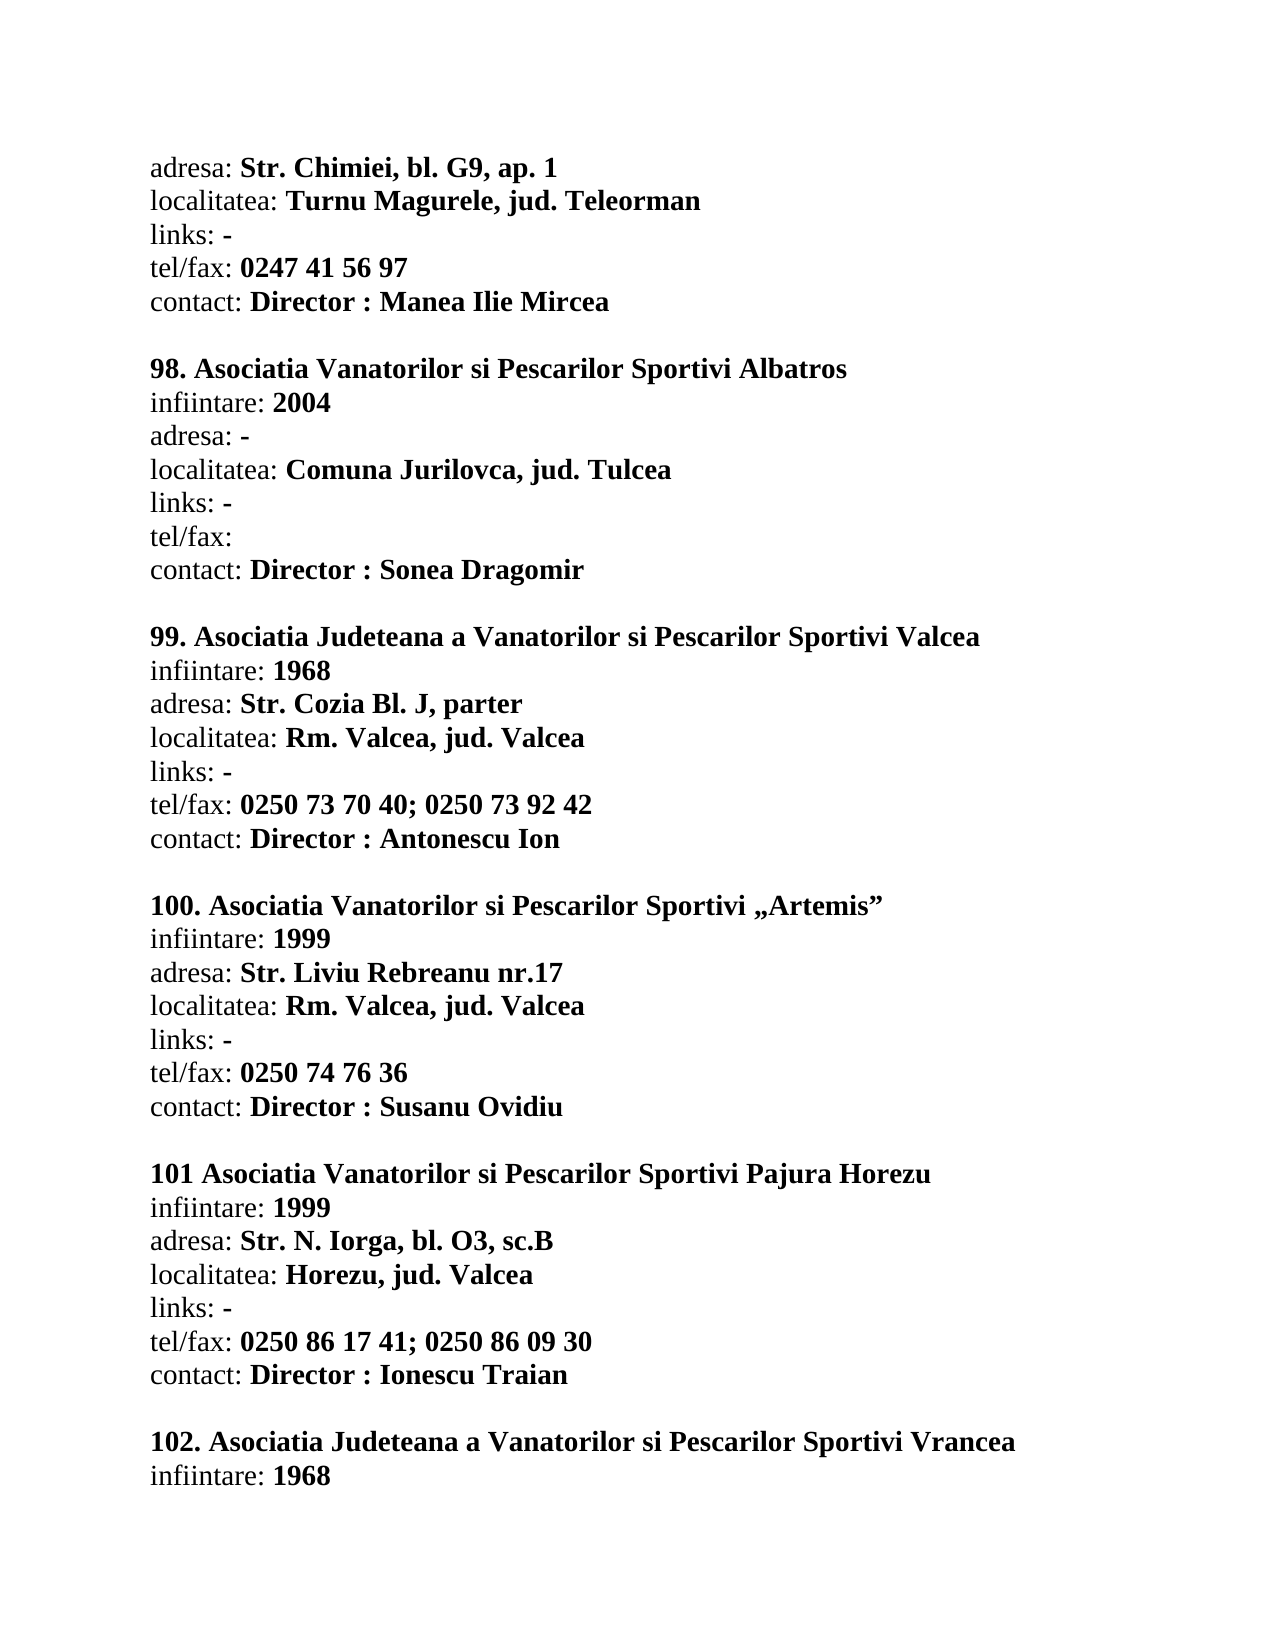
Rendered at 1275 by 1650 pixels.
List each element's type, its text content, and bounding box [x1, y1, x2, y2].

text contact: Director : Manea Ilie Mircea [150, 284, 1125, 318]
text tel/fax: 0250 74 76 36 [150, 1056, 1125, 1089]
text infiintare: 1968 [150, 1458, 1125, 1492]
text localitatea: Horezu, jud. Valcea [150, 1257, 1125, 1290]
text 98. Asociatia Vanatorilor si Pescarilor Sportivi Albatros [150, 351, 1125, 385]
text adresa: Str. N. Iorga, bl. O3, sc.B [150, 1223, 1125, 1257]
text localitatea: Comuna Jurilovca, jud. Tulcea [150, 452, 1125, 485]
text adresa: Str. Liviu Rebreanu nr.17 [150, 955, 1125, 988]
text tel/fax: 0250 86 17 41; 0250 86 09 30 [150, 1324, 1125, 1357]
text links: - [150, 485, 1125, 519]
text contact: Director : Antonescu Ion [150, 821, 1125, 854]
text infiintare: 1999 [150, 921, 1125, 955]
text adresa: Str. Cozia Bl. J, parter [150, 687, 1125, 720]
text infiintare: 2004 [150, 385, 1125, 418]
text contact: Director : Susanu Ovidiu [150, 1089, 1125, 1123]
text tel/fax: [150, 519, 1125, 552]
text localitatea: Rm. Valcea, jud. Valcea [150, 720, 1125, 754]
text 100. Asociatia Vanatorilor si Pescarilor Sportivi „Artemis” [150, 888, 1125, 921]
text 102. Asociatia Judeteana a Vanatorilor si Pescarilor Sportivi Vrancea [150, 1424, 1125, 1458]
text infiintare: 1968 [150, 653, 1125, 687]
text 101 Asociatia Vanatorilor si Pescarilor Sportivi Pajura Horezu [150, 1156, 1125, 1190]
text localitatea: Turnu Magurele, jud. Teleorman [150, 183, 1125, 217]
text links: - [150, 217, 1125, 251]
text adresa: - [150, 418, 1125, 452]
text infiintare: 1999 [150, 1190, 1125, 1223]
text tel/fax: 0247 41 56 97 [150, 251, 1125, 284]
text 99. Asociatia Judeteana a Vanatorilor si Pescarilor Sportivi Valcea [150, 619, 1125, 653]
text contact: Director : Sonea Dragomir [150, 552, 1125, 586]
text localitatea: Rm. Valcea, jud. Valcea [150, 988, 1125, 1022]
text adresa: Str. Chimiei, bl. G9, ap. 1 [150, 150, 1125, 183]
text tel/fax: 0250 73 70 40; 0250 73 92 42 [150, 787, 1125, 821]
text links: - [150, 1290, 1125, 1324]
text contact: Director : Ionescu Traian [150, 1357, 1125, 1391]
text links: - [150, 1022, 1125, 1056]
text links: - [150, 754, 1125, 787]
